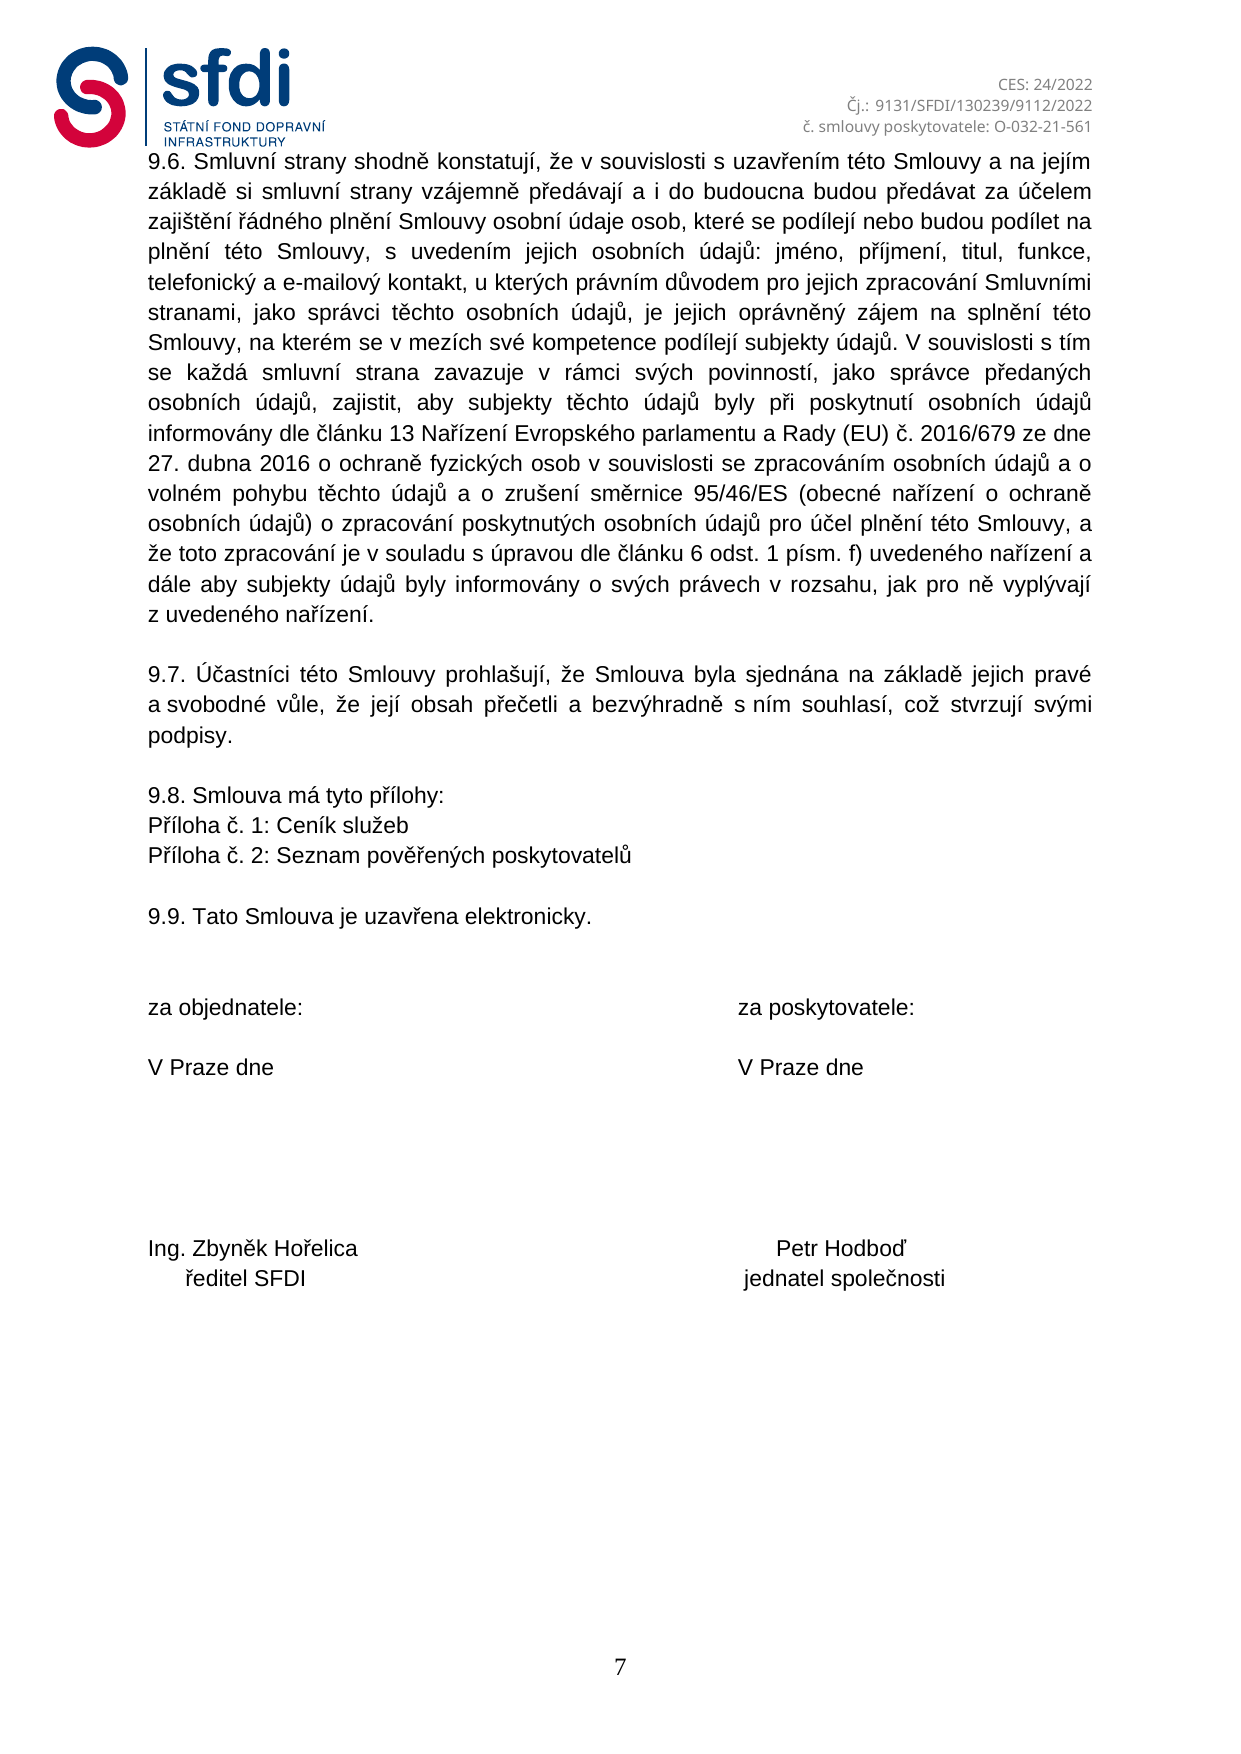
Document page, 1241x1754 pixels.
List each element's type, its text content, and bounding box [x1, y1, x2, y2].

text 9.7. Účastníci této Smlouvy prohlašují, že Smlouva byla sjednána na základě jejich pravé a svobodné vůle, že její obsah přečetli a bezvýhradně s ním souhlasí, což stvrzují svými podpisy. [148, 661, 1093, 748]
text Příloha č. 1: Ceník služeb [148, 812, 1093, 838]
text 9.6. Smluvní strany shodně konstatují, že v souvislosti s uzavřením této Smlouvy a na jejím základě si smluvní strany vzájemně předávají a i do budoucna budou předávat za účelem zajištění řádného plnění Smlouvy osobní údaje osob, které se podílejí nebo budou podílet na plnění této Smlouvy, s uvedením jejich osobních údajů: jméno, příjmení, titul, funkce, telefonický a e-mailový kontakt, u kterých právním důvodem pro jejich zpracování Smluvními stranami, jako správci těchto osobních údajů, je jejich oprávněný zájem na splnění této Smlouvy, na kterém se v mezích své kompetence podílejí subjekty údajů. V souvislosti s tím se každá smluvní strana zavazuje v rámci svých povinností, jako správce předaných osobních údajů, zajistit, aby subjekty těchto údajů byly při poskytnutí osobních údajů informovány dle článku 13 Nařízení Evropského parlamentu a Rady (EU) č. 2016/679 ze dne 27. dubna 2016 o ochraně fyzických osob v souvislosti se zpracováním osobních údajů a o volném pohybu těchto údajů a o zrušení směrnice 95/46/ES (obecné nařízení o ochraně osobních údajů) o zpracování poskytnutých osobních údajů pro účel plnění této Smlouvy, a že toto zpracování je v souladu s úpravou dle článku 6 odst. 1 písm. f) uvedeného nařízení a dále aby subjekty údajů byly informovány o svých právech v rozsahu, jak pro ně vyplývají z uvedeného nařízení. [148, 148, 1093, 627]
text 9.8. Smlouva má tyto přílohy: [148, 782, 1093, 808]
text Ing. Zbyněk Hořelica Petr Hodboď [148, 1235, 1093, 1261]
text ředitel SFDI jednatel společnosti [185, 1265, 1093, 1292]
text V Praze dne V Praze dne [148, 1054, 1093, 1080]
text 9.9. Tato Smlouva je uzavřena elektronicky. [148, 903, 1093, 929]
text Příloha č. 2: Seznam pověřených poskytovatelů [148, 842, 1093, 869]
text za objednatele: za poskytovatele: [148, 993, 1093, 1020]
